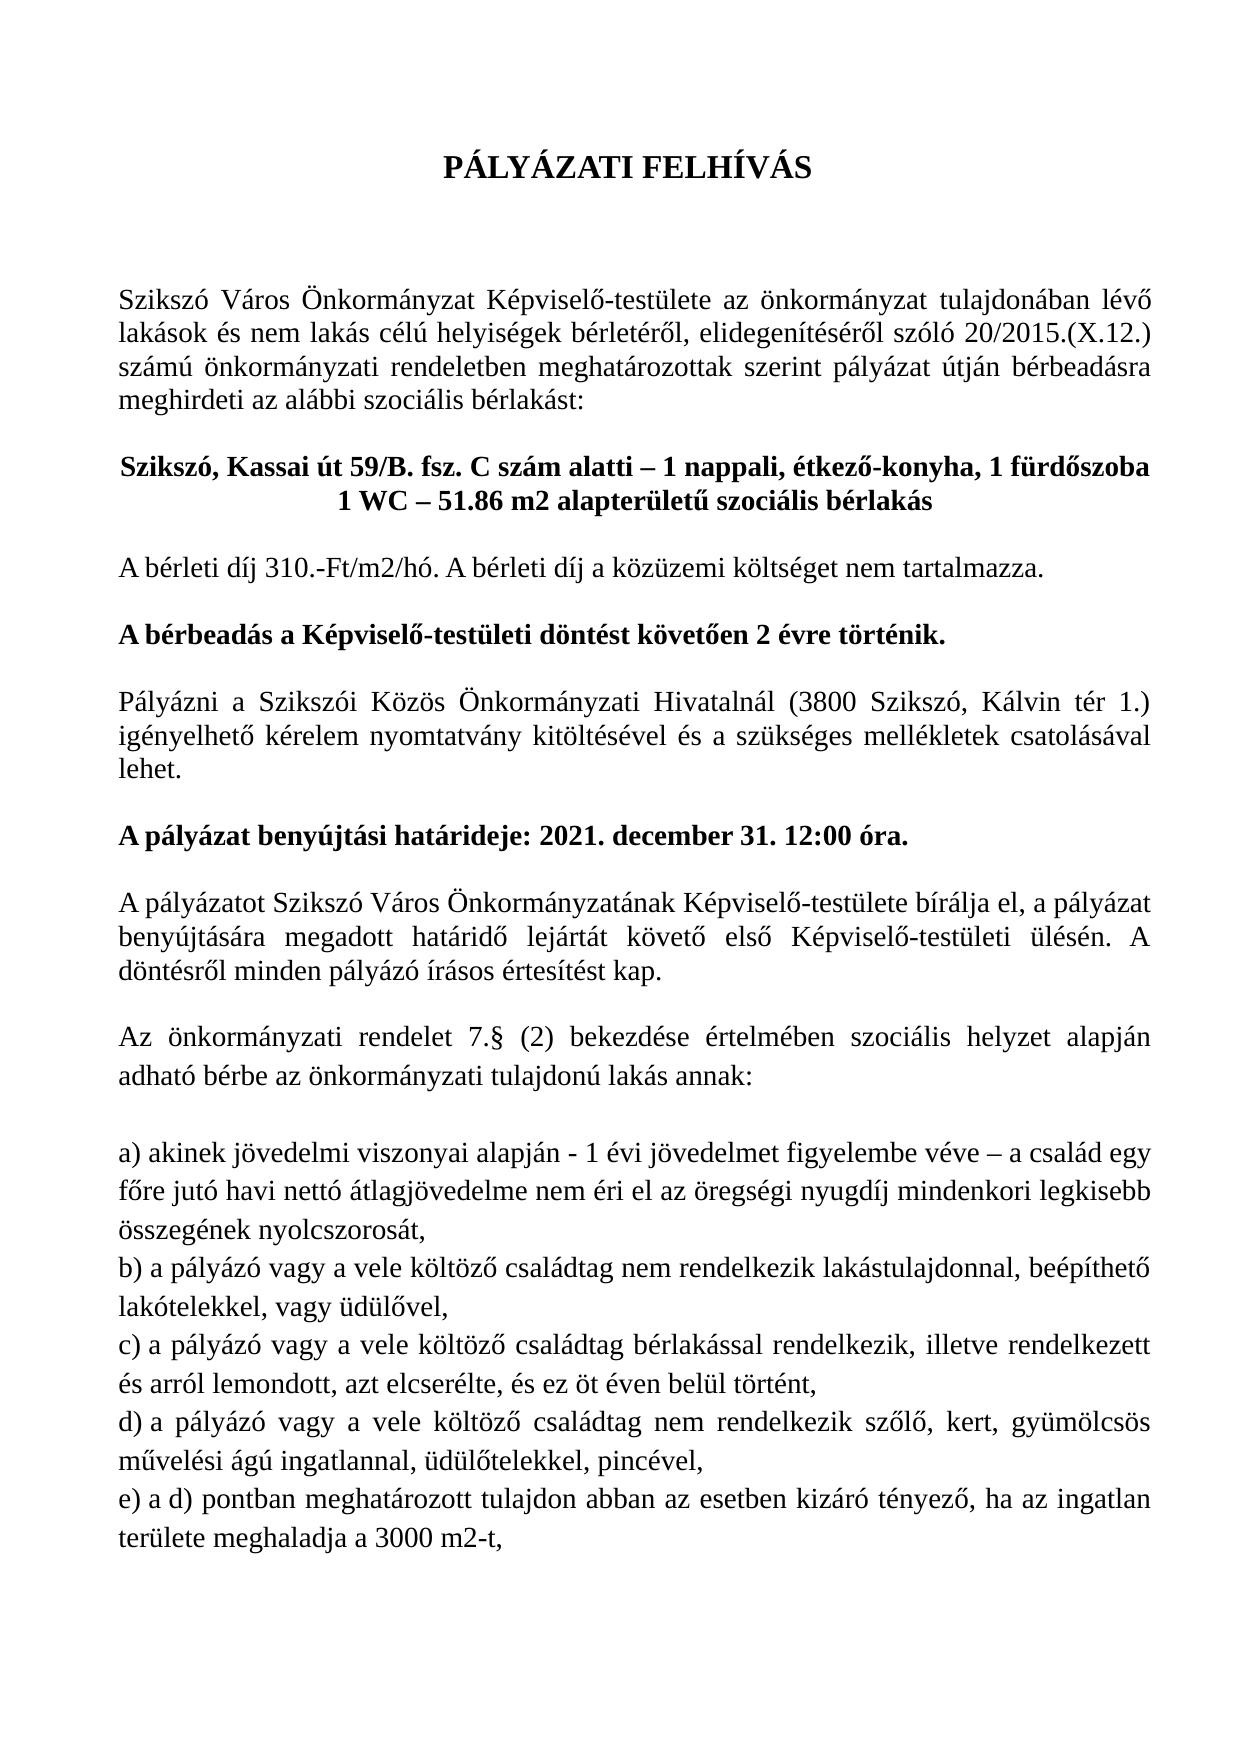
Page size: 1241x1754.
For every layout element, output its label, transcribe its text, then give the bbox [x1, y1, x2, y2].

text A pályázatot Szikszó Város Önkormányzatának Képviselő-testülete bírálja el, a pályázat benyújtására megadott határidő lejártát követő első Képviselő-testületi ülésén. A döntésről minden pályázó írásos értesítést kap. [118, 886, 1152, 986]
text Szikszó Város Önkormányzat Képviselő-testülete az önkormányzat tulajdonában lévő lakások és nem lakás célú helyiségek bérletéről, elidegenítéséről szóló 20/2015.(X.12.) számú önkormányzati rendeletben meghatározottak szerint pályázat útján bérbeadásra meghirdeti az alábbi szociális bérlakást: [118, 282, 1152, 416]
text a) akinek jövedelmi viszonyai alapján - 1 évi jövedelmet figyelembe véve – a család egy főre jutó havi nettó átlagjövedelme nem éri el az öregségi nyugdíj mindenkori legkisebb összegének nyolcszorosát, [118, 1135, 1152, 1245]
text PÁLYÁZATI FELHÍVÁS [133, 148, 1122, 186]
text b) a pályázó vagy a vele költöző családtag nem rendelkezik lakástulajdonnal, beépíthető lakótelekkel, vagy üdülővel, [118, 1250, 1152, 1322]
text A pályázat benyújtási határideje: 2021. december 31. 12:00 óra. [118, 818, 1152, 852]
text Szikszó, Kassai út 59/B. fsz. C szám alatti – 1 nappali, étkező-konyha, 1 fürdőszoba 1 WC – 51.86 m2 alapterületű szociális bérlakás [118, 449, 1152, 517]
text Az önkormányzati rendelet 7.§ (2) bekezdése értelmében szociális helyzet alapján adható bérbe az önkormányzati tulajdonú lakás annak: [118, 1019, 1152, 1091]
text e) a d) pontban meghatározott tulajdon abban az esetben kizáró tényező, ha az ingatlan területe meghaladja a 3000 m2-t, [118, 1482, 1152, 1554]
text d) a pályázó vagy a vele költöző családtag nem rendelkezik szőlő, kert, gyümölcsös művelési ágú ingatlannal, üdülőtelekkel, pincével, [118, 1404, 1152, 1477]
text Pályázni a Szikszói Közös Önkormányzati Hivatalnál (3800 Szikszó, Kálvin tér 1.) igényelhető kérelem nyomtatvány kitöltésével és a szükséges mellékletek csatolásával lehet. [118, 684, 1152, 785]
text c) a pályázó vagy a vele költöző családtag bérlakással rendelkezik, illetve rendelkezett és arról lemondott, azt elcserélte, és ez öt éven belül történt, [118, 1327, 1152, 1399]
text A bérbeadás a Képviselő-testületi döntést követően 2 évre történik. [118, 617, 1152, 651]
text A bérleti díj 310.-Ft/m2/hó. A bérleti díj a közüzemi költséget nem tartalmazza. [118, 550, 1152, 584]
